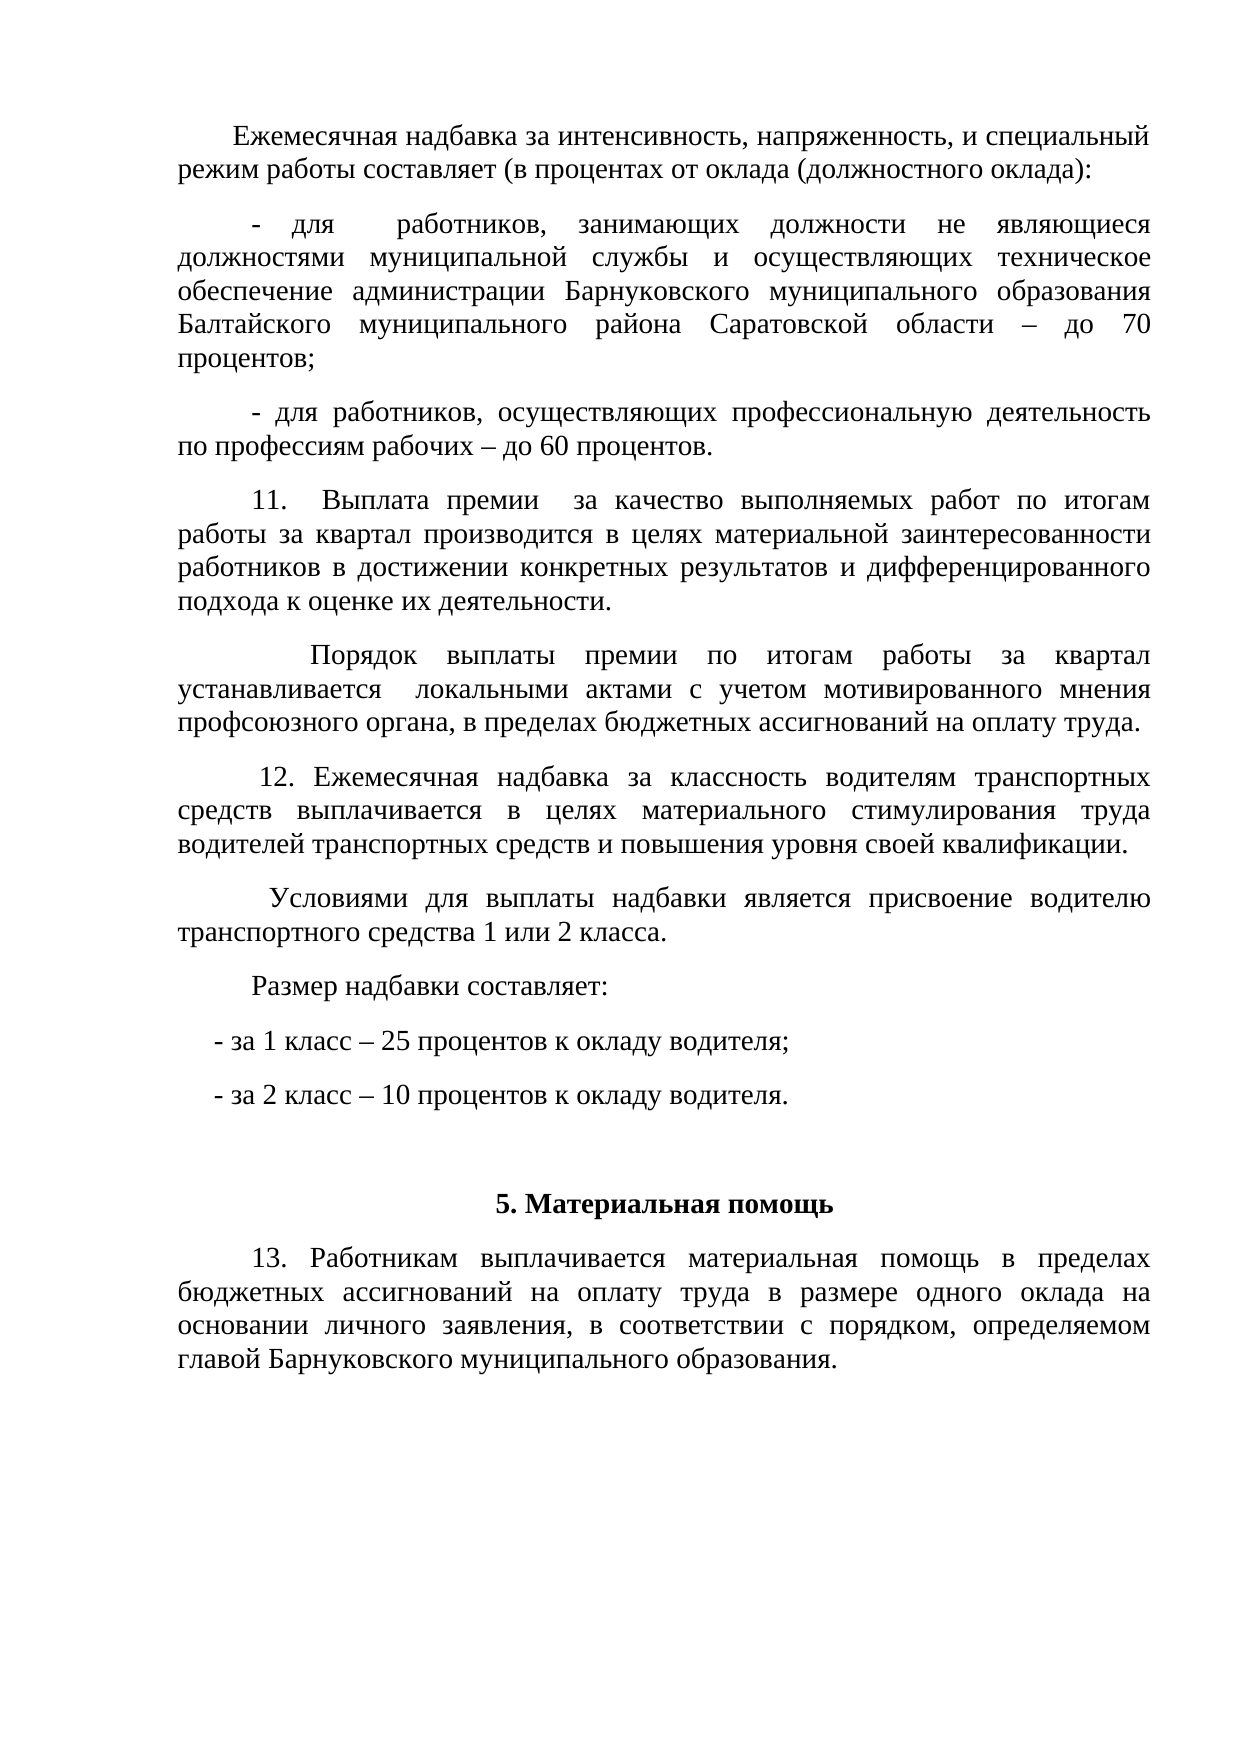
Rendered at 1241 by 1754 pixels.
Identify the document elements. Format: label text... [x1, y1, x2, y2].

text - для работников, осуществляющих профессиональную деятельность по профессиям рабочих – до 60 процентов. [177, 394, 1152, 462]
text Порядок выплаты премии по итогам работы за квартал устанавливается локальными актами с учетом мотивированного мнения профсоюзного органа, в пределах бюджетных ассигнований на оплату труда. [177, 637, 1152, 738]
text - за 2 класс – 10 процентов к окладу водителя. [177, 1077, 1152, 1111]
text - для работников, занимающих должности не являющиеся должностями муниципальной службы и осуществляющих техническое обеспечение администрации Барнуковского муниципального образования Балтайского муниципального района Саратовской области – до 70 процентов; [177, 206, 1152, 374]
text 11. Выплата премии за качество выполняемых работ по итогам работы за квартал производится в целях материальной заинтересованности работников в достижении конкретных результатов и дифференцированного подхода к оценке их деятельности. [177, 482, 1152, 617]
text 5. Материальная помощь [177, 1186, 1152, 1219]
text Условиями для выплаты надбавки является присвоение водителю транспортного средства 1 или 2 класса. [177, 880, 1152, 947]
text Ежемесячная надбавка за интенсивность, напряженность, и специальный режим работы составляет (в процентах от оклада (должностного оклада): [177, 118, 1152, 185]
text 13. Работникам выплачивается материальная помощь в пределах бюджетных ассигнований на оплату труда в размере одного оклада на основании личного заявления, в соответствии с порядком, определяемом главой Барнуковского муниципального образования. [177, 1240, 1152, 1374]
text 12. Ежемесячная надбавка за классность водителям транспортных средств выплачивается в целях материального стимулирования труда водителей транспортных средств и повышения уровня своей квалификации. [177, 759, 1152, 859]
text Размер надбавки составляет: [177, 968, 1152, 1002]
text - за 1 класс – 25 процентов к окладу водителя; [177, 1023, 1152, 1056]
